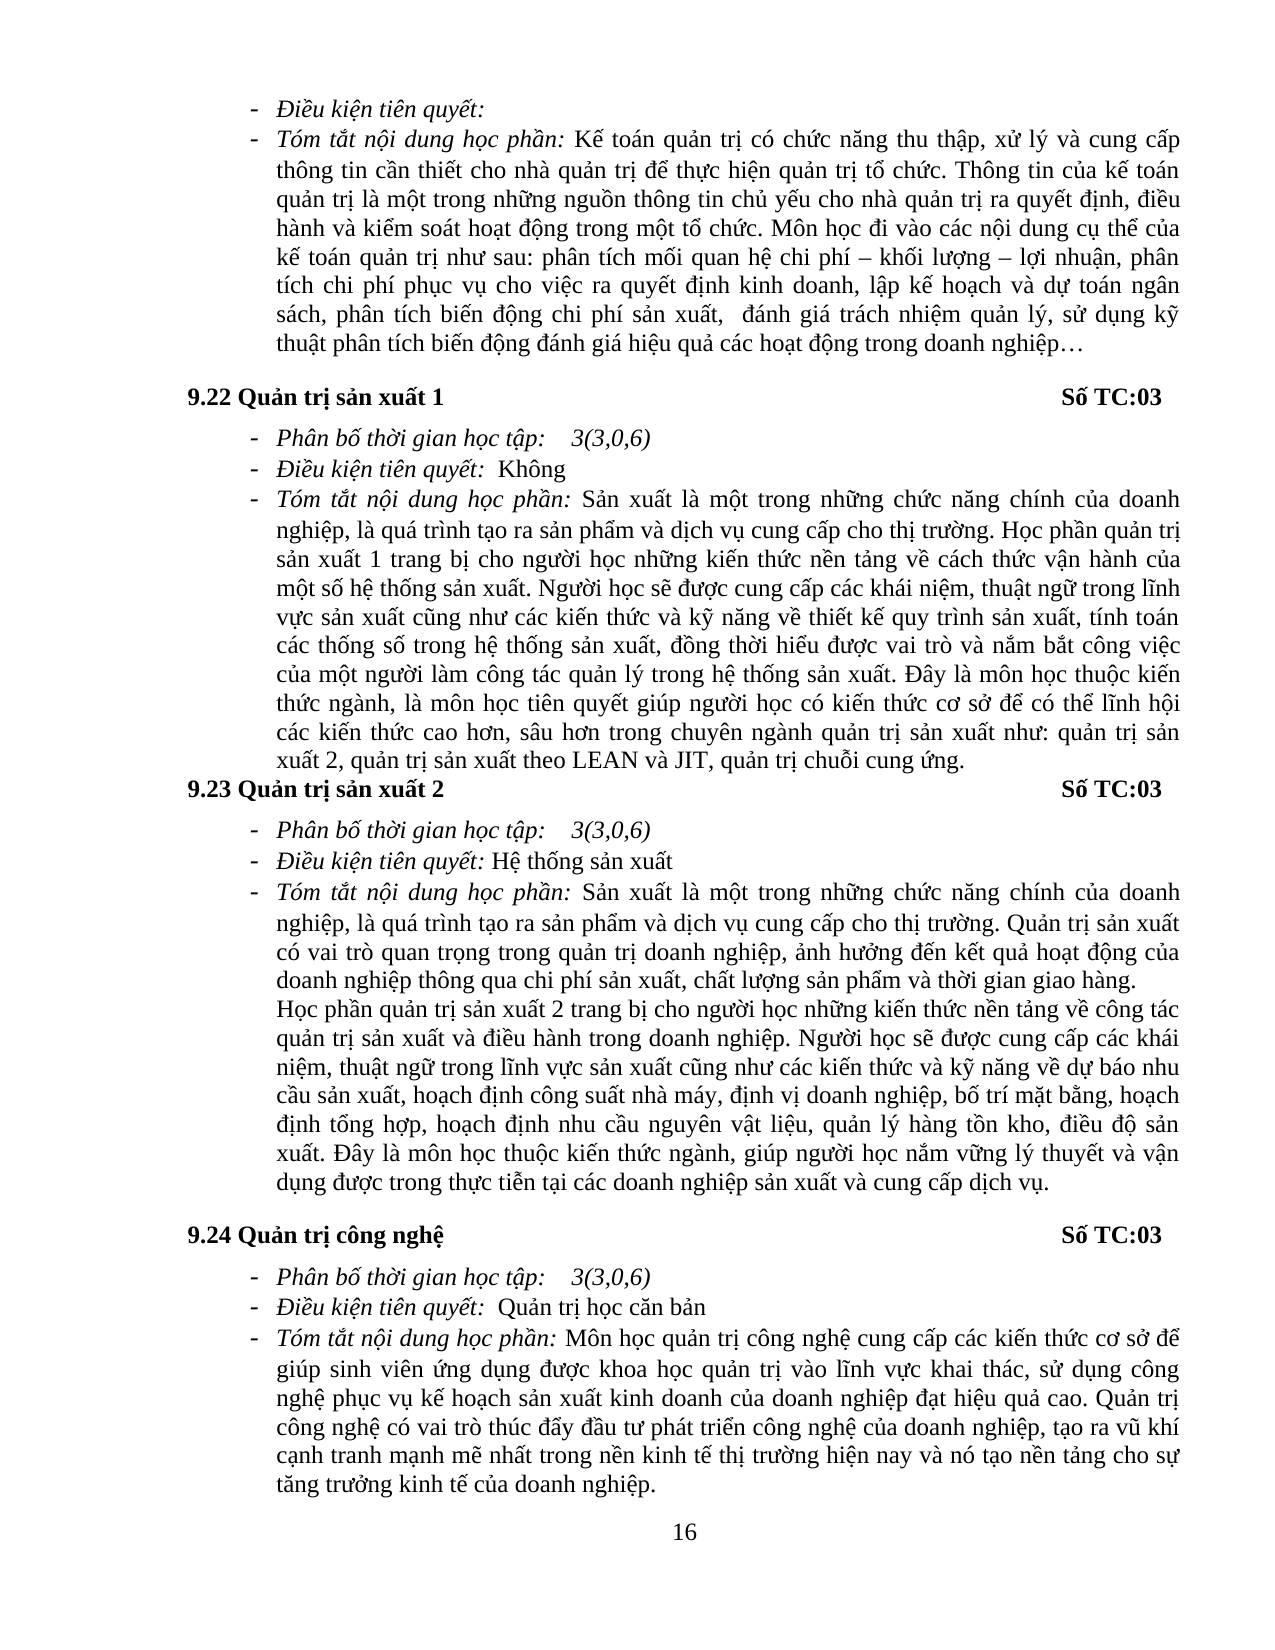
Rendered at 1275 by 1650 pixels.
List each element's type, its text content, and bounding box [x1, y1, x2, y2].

list Tóm tắt nội dung học phần: Sản xuất là một trong những chức năng chính của doanh nghiệp, là quá trình tạo ra sản phẩm và dịch vụ cung cấp cho thị trường. Quản trị sản xuất có vai trò quan trọng trong quản trị doanh nghiệp, ảnh hưởng đến kết quả hoạt động của doanh nghiệp thông qua chi phí sản xuất, chất lượng sản phẩm và thời gian giao hàng. [247, 877, 1181, 994]
list Phân bố thời gian học tập: 3(3,0,6) [247, 1262, 1181, 1292]
list Tóm tắt nội dung học phần: Sản xuất là một trong những chức năng chính của doanh nghiệp, là quá trình tạo ra sản phẩm và dịch vụ cung cấp cho thị trường. Học phần quản trị sản xuất 1 trang bị cho người học những kiến thức nền tảng về cách thức vận hành của một số hệ thống sản xuất. Người học sẽ được cung cấp các khái niệm, thuật ngữ trong lĩnh vực sản xuất cũng như các kiến thức và kỹ năng về thiết kế quy trình sản xuất, tính toán các thống số trong hệ thống sản xuất, đồng thời hiểu được vai trò và nắm bắt công việc của một người làm công tác quản lý trong hệ thống sản xuất. Đây là môn học thuộc kiến thức ngành, là môn học tiên quyết giúp người học có kiến thức cơ sở để có thể lĩnh hội các kiến thức cao hơn, sâu hơn trong chuyên ngành quản trị sản xuất như: quản trị sản xuất 2, quản trị sản xuất theo LEAN và JIT, quản trị chuỗi cung ứng. [247, 484, 1181, 774]
list Điều kiện tiên quyết: Không [247, 454, 1181, 484]
text 9.24 Quản trị công nghệ Số TC:03 [187, 1220, 1181, 1249]
text 9.23 Quản trị sản xuất 2 Số TC:03 [187, 774, 1181, 803]
text Học phần quản trị sản xuất 2 trang bị cho người học những kiến thức nền tảng về công tác quản trị sản xuất và điều hành trong doanh nghiệp. Người học sẽ được cung cấp các khái niệm, thuật ngữ trong lĩnh vực sản xuất cũng như các kiến thức và kỹ năng về dự báo nhu cầu sản xuất, hoạch định công suất nhà máy, định vị doanh nghiệp, bố trí mặt bằng, hoạch định tổng hợp, hoạch định nhu cầu nguyên vật liệu, quản lý hàng tồn kho, điều độ sản xuất. Đây là môn học thuộc kiến thức ngành, giúp người học nắm vững lý thuyết và vận dụng được trong thực tiễn tại các doanh nghiệp sản xuất và cung cấp dịch vụ. [276, 994, 1181, 1195]
list Điều kiện tiên quyết: Hệ thống sản xuất [247, 846, 1181, 877]
list Điều kiện tiên quyết: Quản trị học căn bản [247, 1292, 1181, 1323]
list Phân bố thời gian học tập: 3(3,0,6) [247, 423, 1181, 454]
list Tóm tắt nội dung học phần: Môn học quản trị công nghệ cung cấp các kiến thức cơ sở để giúp sinh viên ứng dụng được khoa học quản trị vào lĩnh vực khai thác, sử dụng công nghệ phục vụ kế hoạch sản xuất kinh doanh của doanh nghiệp đạt hiệu quả cao. Quản trị công nghệ có vai trò thúc đẩy đầu tư phát triển công nghệ của doanh nghiệp, tạo ra vũ khí cạnh tranh mạnh mẽ nhất trong nền kinh tế thị trường hiện nay và nó tạo nền tảng cho sự tăng trưởng kinh tế của doanh nghiệp. [247, 1323, 1181, 1498]
text 9.22 Quản trị sản xuất 1 Số TC:03 [187, 382, 1181, 410]
list Phân bố thời gian học tập: 3(3,0,6) [247, 815, 1181, 846]
list Tóm tắt nội dung học phần: Kế toán quản trị có chức năng thu thập, xử lý và cung cấp thông tin cần thiết cho nhà quản trị để thực hiện quản trị tổ chức. Thông tin của kế toán quản trị là một trong những nguồn thông tin chủ yếu cho nhà quản trị ra quyết định, điều hành và kiểm soát hoạt động trong một tổ chức. Môn học đi vào các nội dung cụ thể của kế toán quản trị như sau: phân tích mối quan hệ chi phí – khối lượng – lợi nhuận, phân tích chi phí phục vụ cho việc ra quyết định kinh doanh, lập kế hoạch và dự toán ngân sách, phân tích biến động chi phí sản xuất, đánh giá trách nhiệm quản lý, sử dụng kỹ thuật phân tích biến động đánh giá hiệu quả các hoạt động trong doanh nghiệp… [247, 124, 1181, 357]
list Điều kiện tiên quyết: [247, 94, 1181, 124]
